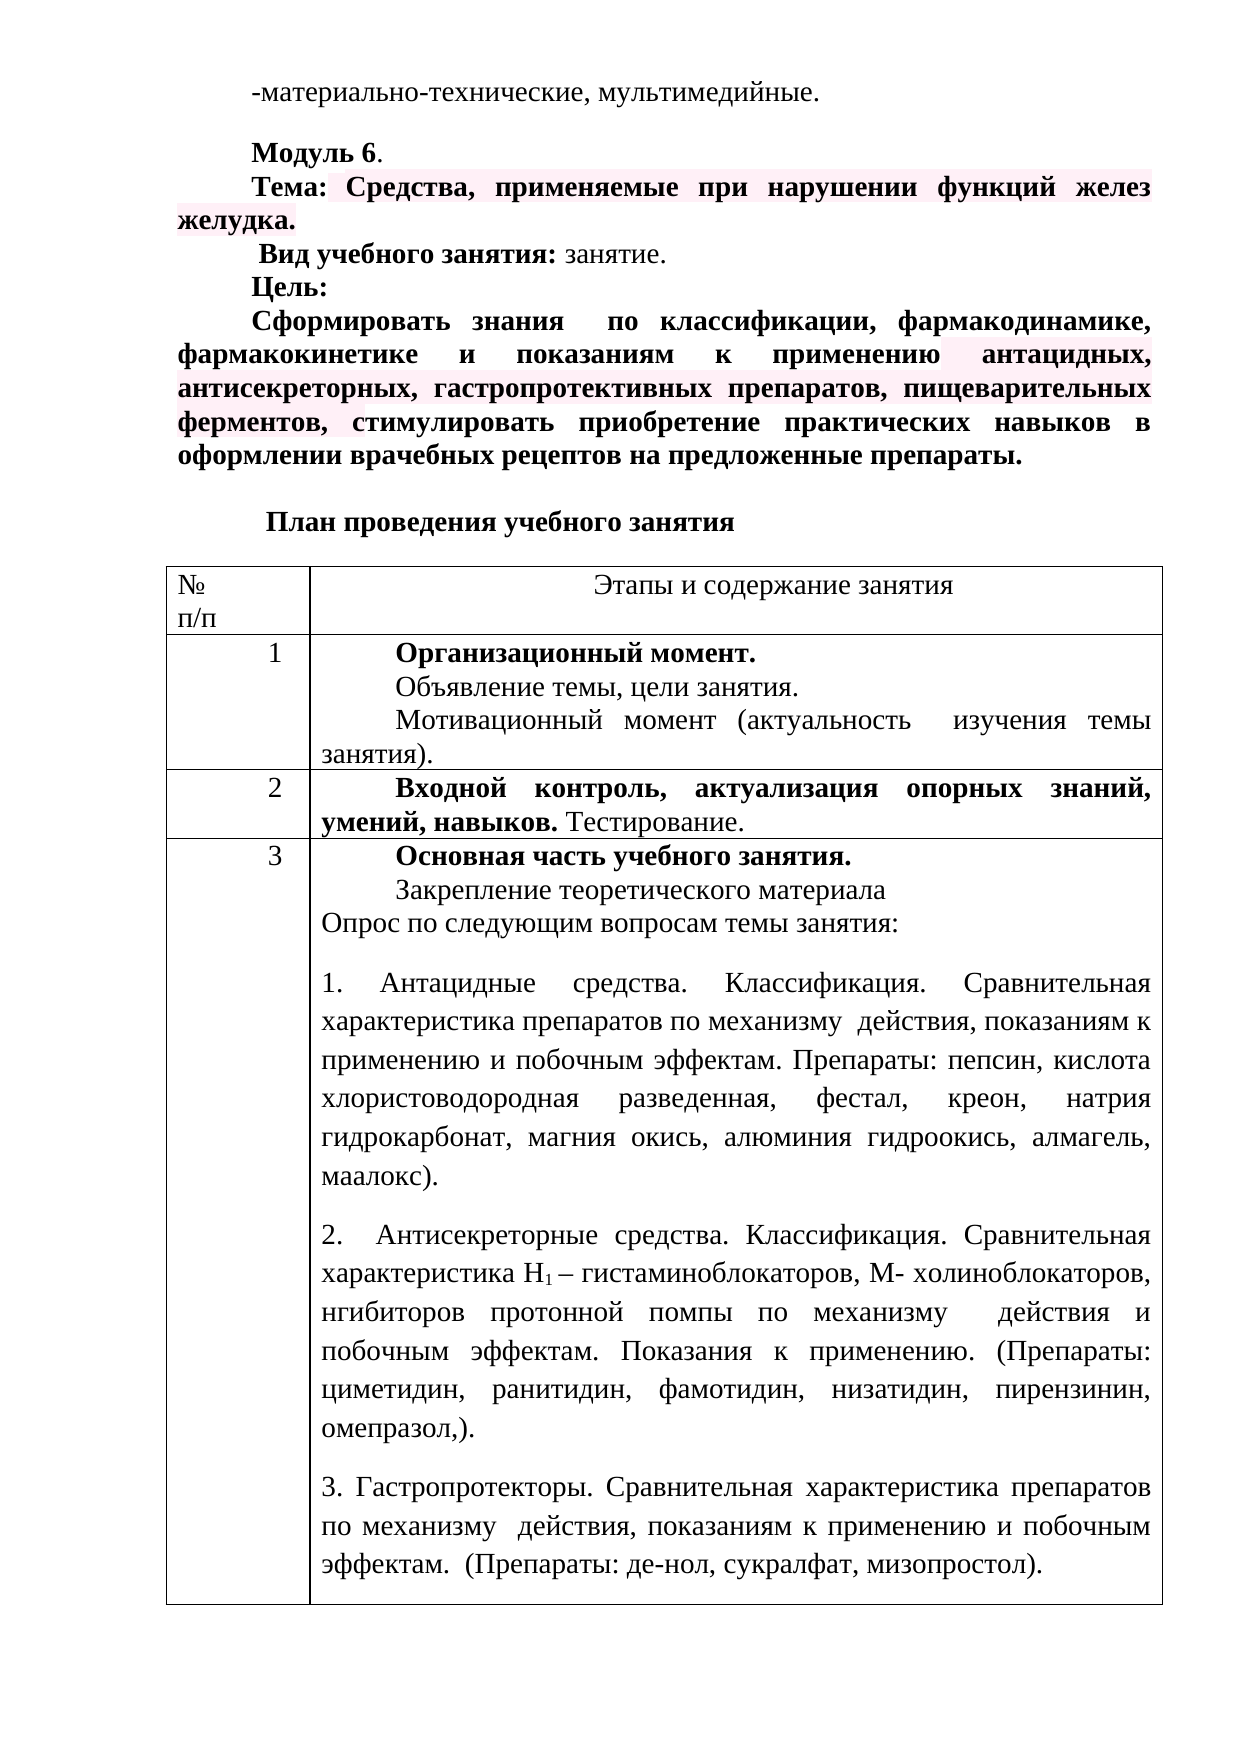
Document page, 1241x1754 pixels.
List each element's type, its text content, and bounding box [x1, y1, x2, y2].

text -материально-технические, мультимедийные. [177, 74, 1152, 107]
table_cell 2 [167, 770, 309, 837]
text Цель: [177, 269, 1152, 303]
table_cell 1 [167, 635, 309, 769]
text Сформировать знания по классификации, фармакодинамике, фармакокинетике и показаниям к применению антацидных, антисекреторных, гастропротективных препаратов, пищеварительных ферментов, стимулировать приобретение практических навыков в оформлении врачебных рецептов на предложенные препараты. [177, 404, 1152, 471]
table_header № п/п [167, 567, 309, 634]
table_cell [311, 839, 1162, 1604]
text Сформировать знания по классификации, фармакодинамике, фармакокинетике и показаниям к применению антацидных, антисекреторных, гастропротективных препаратов, пищеварительных ферментов, стимулировать приобретение практических навыков в оформлении врачебных рецептов на предложенные препараты. [177, 303, 1152, 370]
text Модуль 6. [177, 135, 1152, 169]
table_cell Организационный момент. Объявление темы, цели занятия. Мотивационный момент (актуальность изучения темы занятия). [311, 635, 1162, 769]
text Тема: Средства, применяемые при нарушении функций желез желудка. [177, 169, 1152, 236]
text Вид учебного занятия: занятие. [177, 236, 1152, 269]
table_cell 3 [167, 839, 309, 1604]
table_header Этапы и содержание занятия [311, 567, 1162, 634]
table_cell Входной контроль, актуализация опорных знаний, умений, навыков. Тестирование. [311, 770, 1162, 837]
text План проведения учебного занятия [177, 504, 1152, 538]
